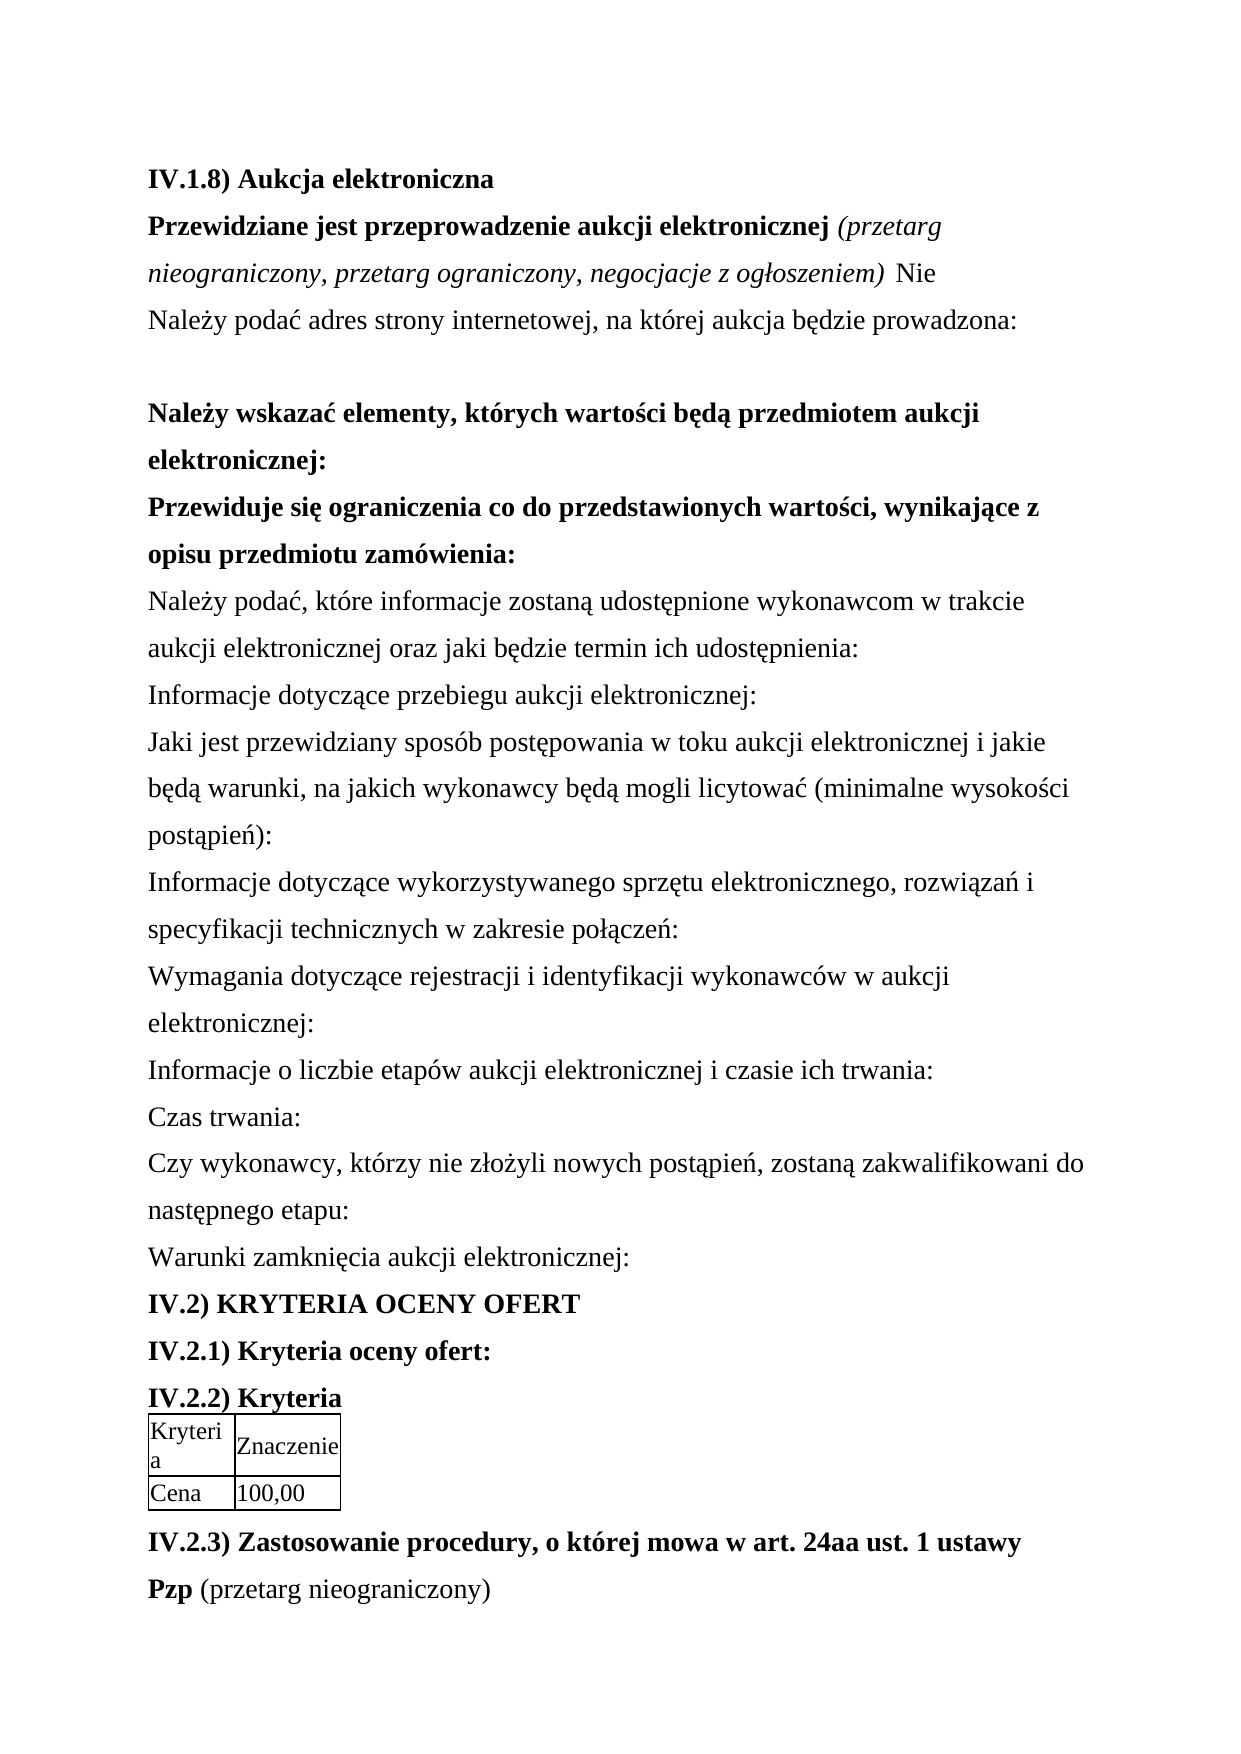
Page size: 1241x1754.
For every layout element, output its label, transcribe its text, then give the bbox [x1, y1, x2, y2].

table_cell Cena [149, 1477, 234, 1509]
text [148, 148, 1093, 1085]
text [148, 1510, 1093, 1604]
table_header Kryteria [149, 1415, 234, 1475]
table_cell 100,00 [236, 1477, 340, 1509]
text Czas trwania: Czy wykonawcy, którzy nie złożyli nowych postąpień, zostaną zakwalifikowani do następnego etapu: Warunki zamknięcia aukcji elektronicznej: IV.2) KRYTERIA OCENY OFERT IV.2.1) Kryteria oceny ofert: IV.2.2) Kryteria [148, 1085, 1093, 1413]
table_header Znaczenie [236, 1415, 340, 1475]
